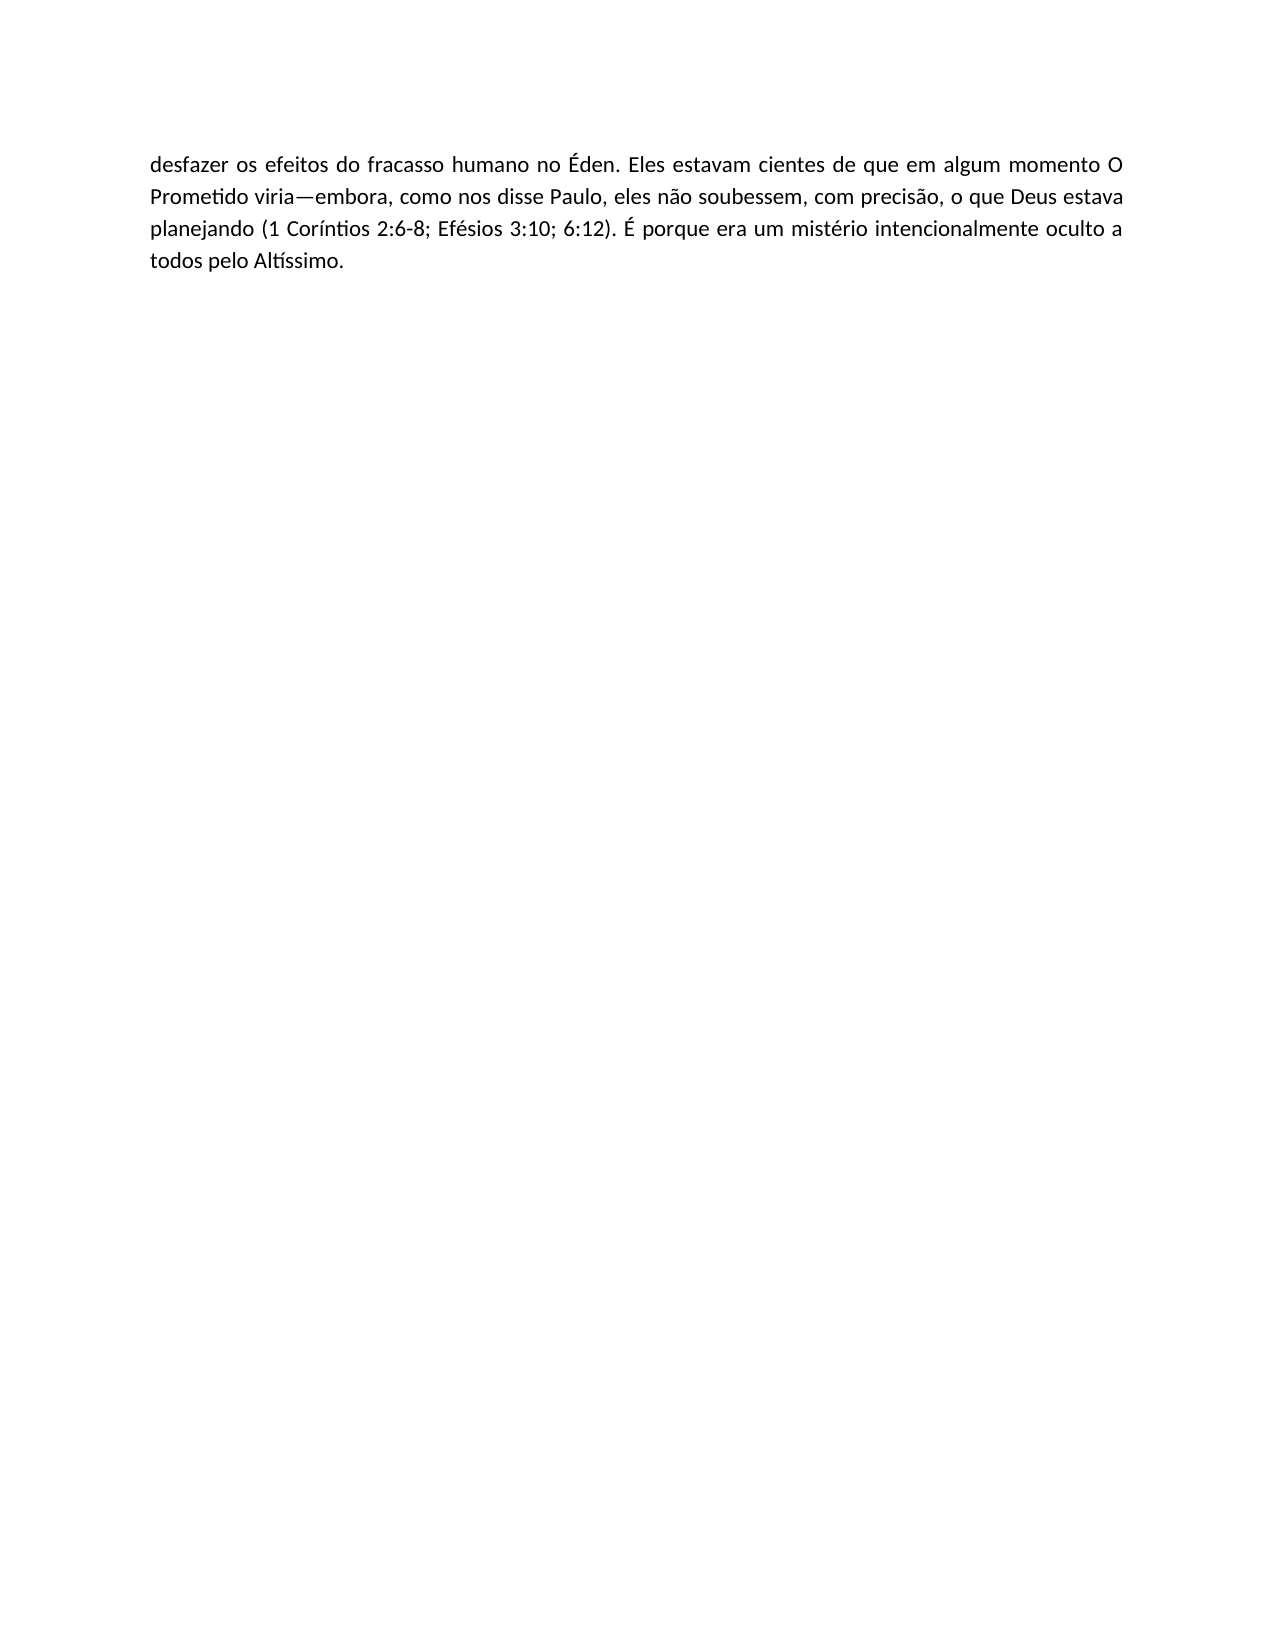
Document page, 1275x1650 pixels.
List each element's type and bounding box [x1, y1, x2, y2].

text [150, 150, 1125, 274]
